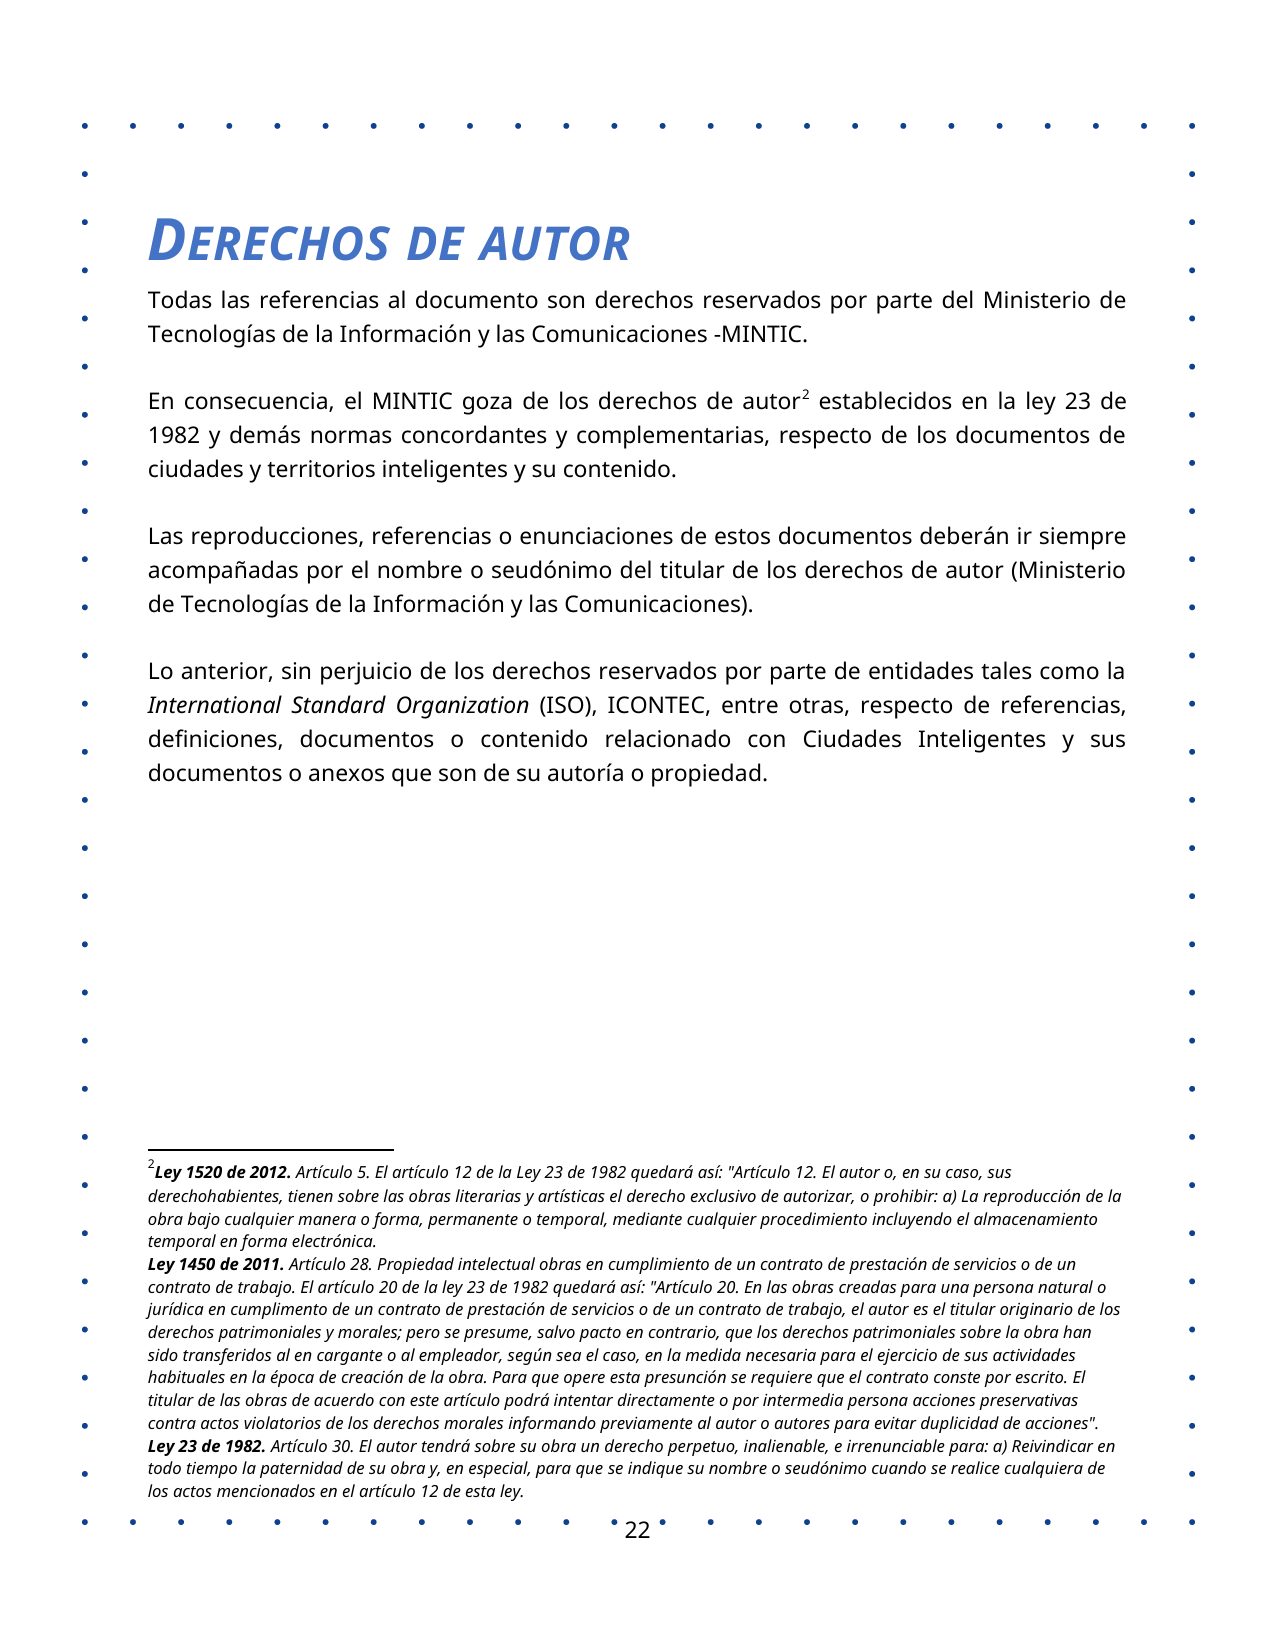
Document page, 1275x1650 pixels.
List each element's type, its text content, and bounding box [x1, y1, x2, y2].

subtitle Derechos de autor [148, 198, 1127, 278]
picture [1, 0, 1275, 1649]
text Las reproducciones, referencias o enunciaciones de estos documentos deberán ir siempre acompañadas por el nombre o seudónimo del titular de los derechos de autor (Ministerio de Tecnologías de la Información y las Comunicaciones). [148, 520, 1127, 619]
text Todas las referencias al documento son derechos reservados por parte del Ministerio de Tecnologías de la Información y las Comunicaciones -MINTIC. [148, 284, 1127, 349]
text En consecuencia, el MINTIC goza de los derechos de autor establecidos en la ley 23 de 1982 y demás normas concordantes y complementarias, respecto de los documentos de ciudades y territorios inteligentes y su contenido. [148, 385, 1127, 484]
text Lo anterior, sin perjuicio de los derechos reservados por parte de entidades tales como la International Standard Organization (ISO), ICONTEC, entre otras, respecto de referencias, definiciones, documentos o contenido relacionado con Ciudades Inteligentes y sus documentos o anexos que son de su autoría o propiedad. [148, 655, 1127, 788]
